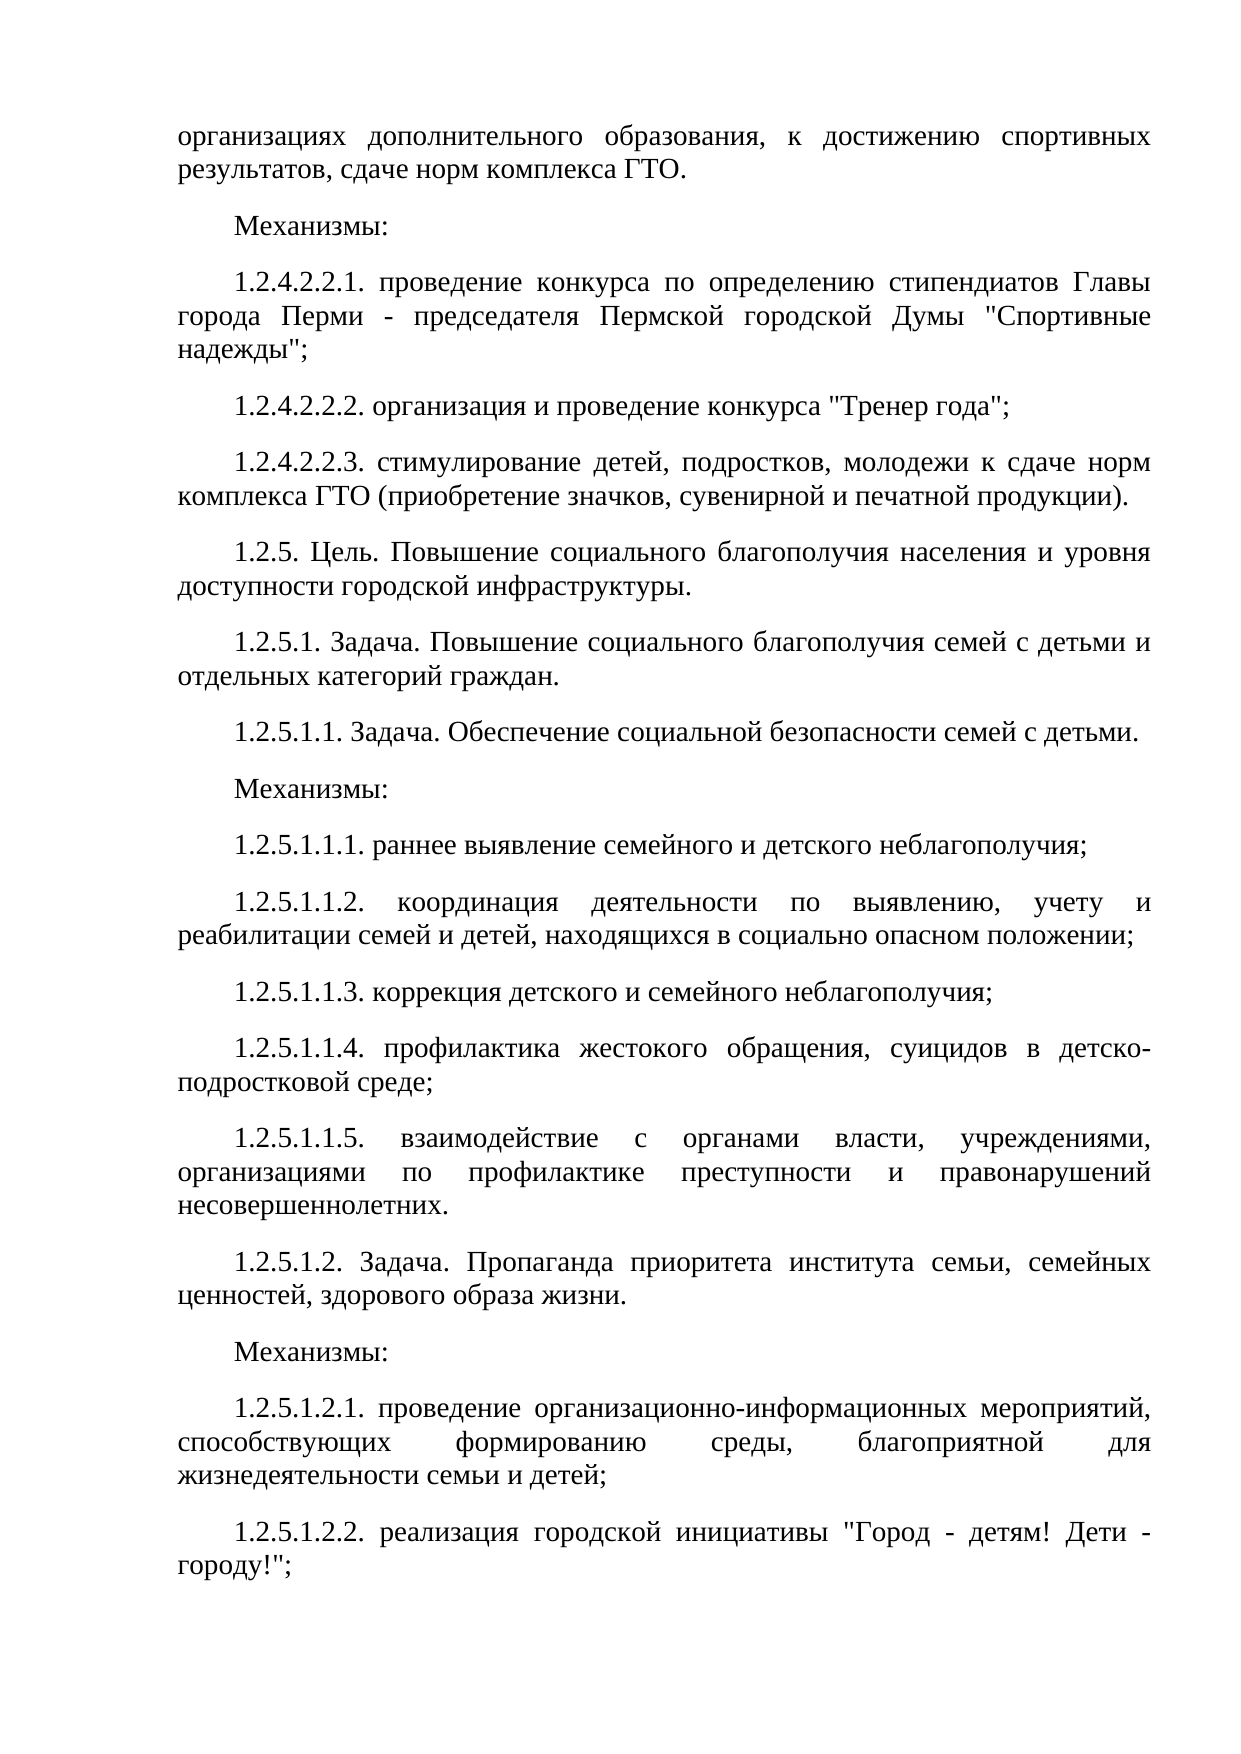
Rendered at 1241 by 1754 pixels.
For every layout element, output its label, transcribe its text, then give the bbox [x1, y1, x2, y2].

text 1.2.5.1.1.5. взаимодействие с органами власти, учреждениями, организациями по профилактике преступности и правонарушений несовершеннолетних. [177, 1120, 1152, 1221]
text 1.2.5. Цель. Повышение социального благополучия населения и уровня доступности городской инфраструктуры. [177, 534, 1152, 602]
text 1.2.5.1. Задача. Повышение социального благополучия семей с детьми и отдельных категорий граждан. [177, 624, 1152, 692]
text Механизмы: [177, 1334, 1152, 1367]
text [177, 118, 1152, 185]
text 1.2.5.1.1.3. коррекция детского и семейного неблагополучия; [177, 974, 1152, 1007]
text 1.2.4.2.2.2. организация и проведение конкурса "Тренер года"; [177, 388, 1152, 422]
text Механизмы: [177, 771, 1152, 804]
text 1.2.5.1.2.1. проведение организационно-информационных мероприятий, способствующих формированию среды, благоприятной для жизнедеятельности семьи и детей; [177, 1390, 1152, 1491]
text 1.2.5.1.1. Задача. Обеспечение социальной безопасности семей с детьми. [177, 714, 1152, 748]
text Механизмы: [177, 208, 1152, 242]
text 1.2.5.1.2.2. реализация городской инициативы "Город - детям! Дети - городу!"; [177, 1514, 1152, 1581]
text 1.2.5.1.1.1. раннее выявление семейного и детского неблагополучия; [177, 827, 1152, 861]
text 1.2.5.1.1.2. координация деятельности по выявлению, учету и реабилитации семей и детей, находящихся в социально опасном положении; [177, 884, 1152, 951]
text 1.2.5.1.2. Задача. Пропаганда приоритета института семьи, семейных ценностей, здорового образа жизни. [177, 1244, 1152, 1311]
text 1.2.4.2.2.3. стимулирование детей, подростков, молодежи к сдаче норм комплекса ГТО (приобретение значков, сувенирной и печатной продукции). [177, 444, 1152, 512]
text 1.2.4.2.2.1. проведение конкурса по определению стипендиатов Главы города Перми - председателя Пермской городской Думы "Спортивные надежды"; [177, 264, 1152, 365]
text 1.2.5.1.1.4. профилактика жестокого обращения, суицидов в детско-подростковой среде; [177, 1030, 1152, 1097]
